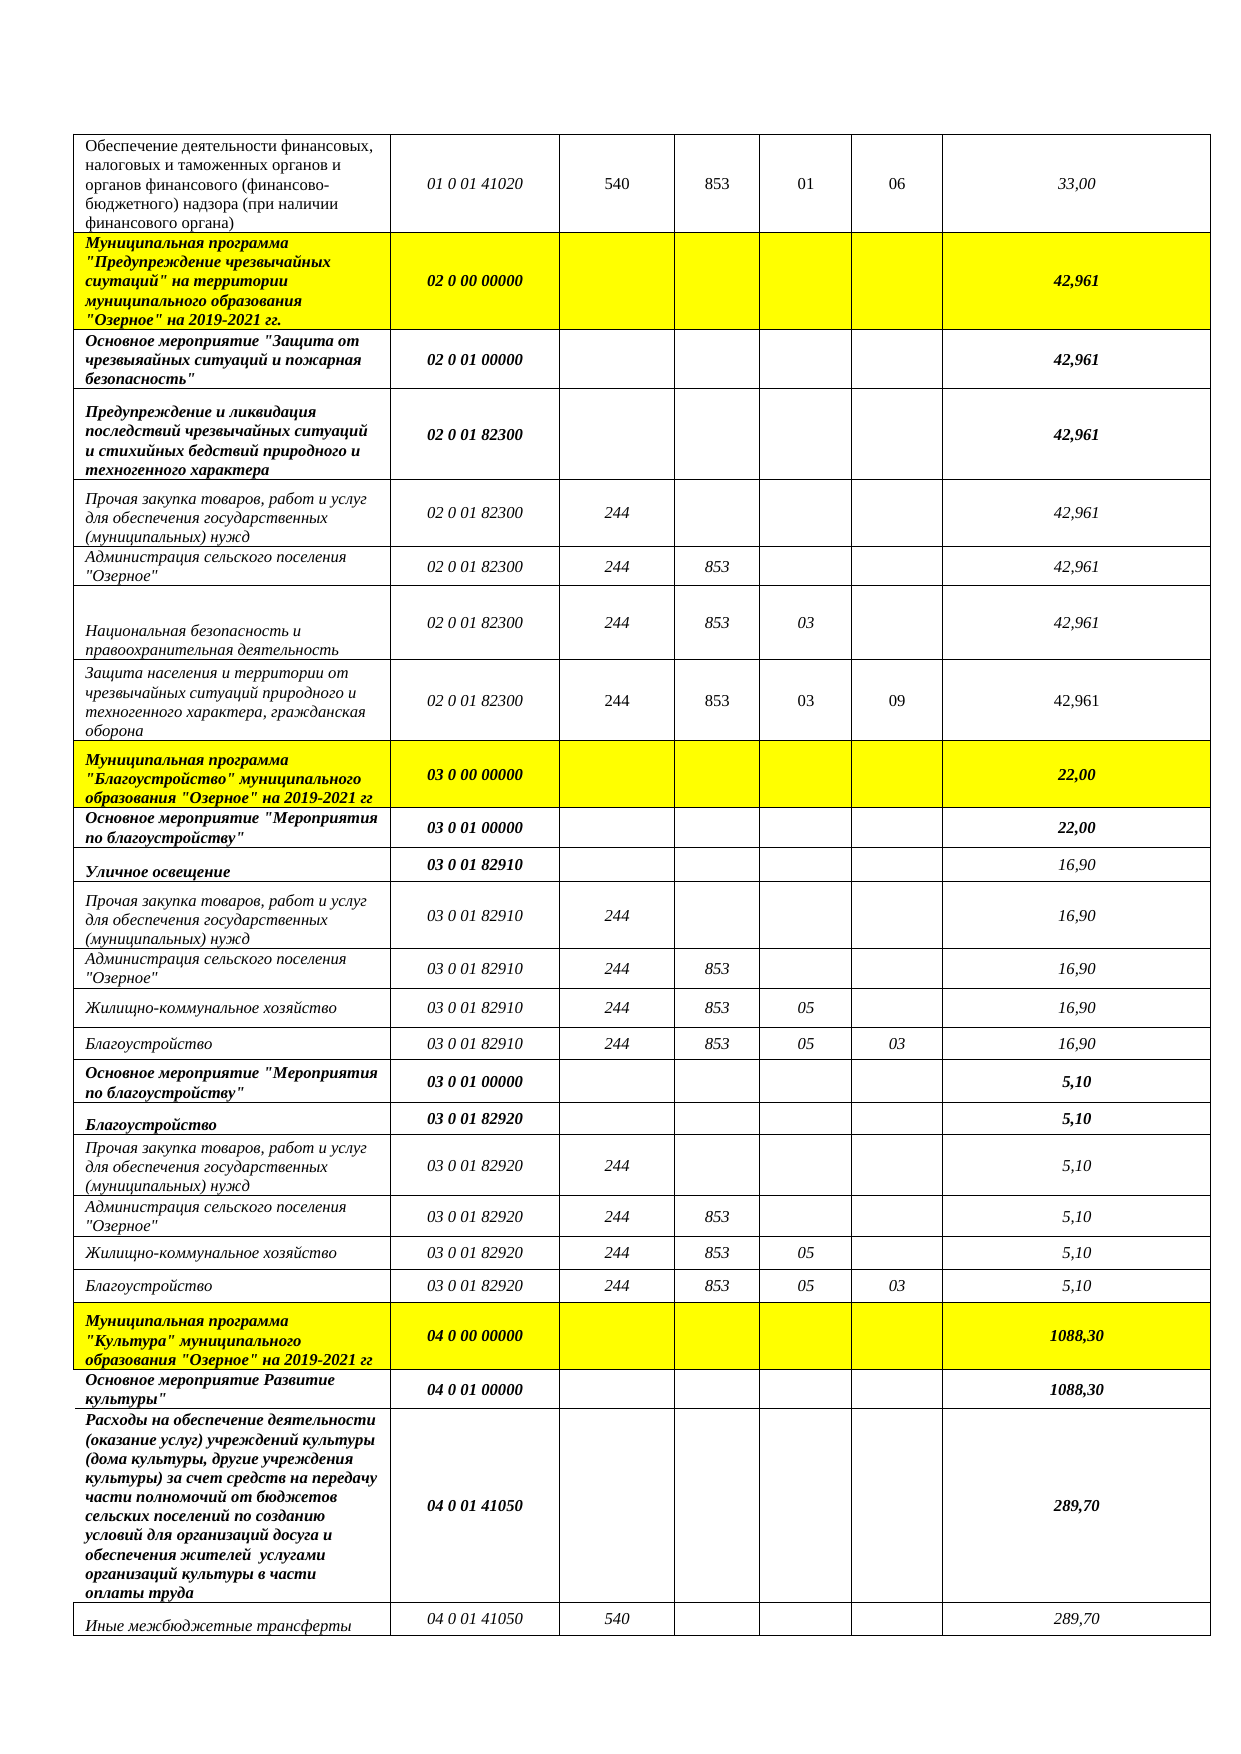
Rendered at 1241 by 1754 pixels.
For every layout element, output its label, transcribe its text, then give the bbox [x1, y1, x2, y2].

table_cell 05 [760, 1270, 851, 1302]
table_cell [760, 848, 851, 881]
table_cell 02 0 01 82300 [391, 547, 559, 585]
table_cell [560, 330, 674, 388]
table_cell [852, 989, 942, 1027]
table_cell 16,90 [943, 848, 1210, 881]
table_cell 42,961 [943, 586, 1210, 659]
table_cell [560, 1303, 674, 1369]
table_cell Основное мероприятие Развитие культуры" [74, 1370, 390, 1408]
table_cell [852, 1060, 942, 1102]
table_cell 853 [675, 660, 759, 740]
table_cell 244 [560, 1196, 674, 1236]
table_cell [675, 882, 759, 948]
table_cell 853 [675, 1028, 759, 1059]
table_cell Жилищно-коммунальное хозяйство [74, 1237, 390, 1269]
table_cell 244 [560, 1028, 674, 1059]
table_cell [560, 233, 674, 329]
table_cell 1088,30 [943, 1303, 1210, 1369]
table_cell 04 0 01 41050 [391, 1409, 559, 1602]
table_cell 09 [852, 660, 942, 740]
table_cell [852, 1196, 942, 1236]
table_cell 03 0 00 00000 [391, 741, 559, 807]
table_cell Благоустройство [74, 1270, 390, 1302]
table_cell 16,90 [943, 1028, 1210, 1059]
table_cell 16,90 [943, 949, 1210, 987]
table_cell Администрация сельского поселения "Озерное" [74, 1196, 390, 1236]
table_cell [852, 1603, 942, 1635]
table_cell Муниципальная программа "Предупреждение чрезвычайных сиутаций" на территории муниципального образования "Озерное" на 2019-2021 гг. [74, 233, 390, 329]
table_cell Основное мероприятие "Мероприятия по благоустройству" [74, 808, 390, 847]
table_cell 244 [560, 586, 674, 659]
table_cell 540 [560, 135, 674, 232]
table_cell [852, 1237, 942, 1269]
table_cell 04 0 01 41050 [391, 1603, 559, 1635]
table_cell 06 [852, 135, 942, 232]
table_cell 02 0 01 82300 [391, 660, 559, 740]
table_cell 5,10 [943, 1196, 1210, 1236]
table_cell Благоустройство [74, 1103, 390, 1134]
table_cell 03 0 01 82910 [391, 848, 559, 881]
table_cell 03 [852, 1028, 942, 1059]
table_cell [560, 808, 674, 847]
table_cell [675, 741, 759, 807]
table_cell 853 [675, 1270, 759, 1302]
table_cell 03 [760, 660, 851, 740]
table_cell [560, 1060, 674, 1102]
table_cell 289,70 [943, 1409, 1210, 1602]
table_cell Основное мероприятие "Мероприятия по благоустройству" [74, 1060, 390, 1102]
table_cell 01 [760, 135, 851, 232]
table_cell 853 [675, 949, 759, 987]
table_cell [760, 1103, 851, 1134]
table_cell Прочая закупка товаров, работ и услуг для обеспечения государственных (муниципальных) нужд [74, 480, 390, 546]
table_cell 03 [760, 586, 851, 659]
table_cell 02 0 01 82300 [391, 586, 559, 659]
table_cell 289,70 [943, 1603, 1210, 1635]
table_cell [852, 741, 942, 807]
table_cell 03 0 01 82920 [391, 1103, 559, 1134]
table_cell [760, 1135, 851, 1195]
table_cell 04 0 01 00000 [391, 1370, 559, 1408]
table_cell [760, 808, 851, 847]
table_cell [852, 1303, 942, 1369]
table_cell 03 0 01 00000 [391, 1060, 559, 1102]
table_cell 853 [675, 1196, 759, 1236]
table_cell 04 0 00 00000 [391, 1303, 559, 1369]
table_cell 02 0 01 82300 [391, 389, 559, 479]
table_cell [852, 547, 942, 585]
table_cell 5,10 [943, 1135, 1210, 1195]
table_cell [760, 389, 851, 479]
table_cell 244 [560, 882, 674, 948]
table_cell 33,00 [943, 135, 1210, 232]
table_cell 02 0 00 00000 [391, 233, 559, 329]
table_cell [675, 1135, 759, 1195]
table_cell 02 0 01 00000 [391, 330, 559, 388]
table_cell [760, 1603, 851, 1635]
table_cell [560, 1370, 674, 1408]
table_cell 5,10 [943, 1270, 1210, 1302]
table_cell Защита населения и территории от чрезвычайных ситуаций природного и техногенного характера, гражданская оборона [74, 660, 390, 740]
table_cell [852, 848, 942, 881]
table_cell Иные межбюджетные трансферты [74, 1603, 390, 1635]
table_cell 03 [852, 1270, 942, 1302]
table_cell [560, 848, 674, 881]
table_cell [852, 389, 942, 479]
table_cell 244 [560, 1135, 674, 1195]
table_cell [760, 949, 851, 987]
table_cell 03 0 01 82920 [391, 1196, 559, 1236]
table_cell [675, 1303, 759, 1369]
table_cell [852, 1135, 942, 1195]
table_cell [852, 1409, 942, 1602]
table_cell [760, 741, 851, 807]
table_cell 42,961 [943, 547, 1210, 585]
table_cell [760, 547, 851, 585]
table_cell 244 [560, 949, 674, 987]
table_cell 42,961 [943, 660, 1210, 740]
table_cell [675, 848, 759, 881]
table_cell [852, 586, 942, 659]
table_cell [760, 480, 851, 546]
table_cell [675, 1060, 759, 1102]
table_cell [560, 1409, 674, 1602]
table_cell 244 [560, 660, 674, 740]
table_cell Жилищно-коммунальное хозяйство [74, 989, 390, 1027]
table_cell [760, 1196, 851, 1236]
table_cell 01 0 01 41020 [391, 135, 559, 232]
table_cell 244 [560, 1237, 674, 1269]
table_cell 853 [675, 989, 759, 1027]
table_cell 540 [560, 1603, 674, 1635]
table_cell 42,961 [943, 480, 1210, 546]
table_cell [852, 882, 942, 948]
table_cell Муниципальная программа "Культура" муниципального образования "Озерное" на 2019-2021 гг [74, 1303, 390, 1369]
table_cell [560, 1103, 674, 1134]
table_cell 5,10 [943, 1103, 1210, 1134]
table_cell [675, 808, 759, 847]
table_cell Уличное освещение [74, 848, 390, 881]
table_cell Благоустройство [74, 1028, 390, 1059]
table_cell [675, 1103, 759, 1134]
table_cell 05 [760, 989, 851, 1027]
table_cell [760, 1370, 851, 1408]
table_cell Муниципальная программа "Благоустройство" муниципального образования "Озерное" на 2019-2021 гг [74, 741, 390, 807]
table_cell [760, 1409, 851, 1602]
table_cell 02 0 01 82300 [391, 480, 559, 546]
table_cell 853 [675, 586, 759, 659]
table_cell 03 0 01 82920 [391, 1270, 559, 1302]
table_cell [760, 1060, 851, 1102]
table_cell Прочая закупка товаров, работ и услуг для обеспечения государственных (муниципальных) нужд [74, 1135, 390, 1195]
table_cell 42,961 [943, 330, 1210, 388]
table_cell 5,10 [943, 1060, 1210, 1102]
table_cell [675, 330, 759, 388]
table_cell [675, 1603, 759, 1635]
table_cell 03 0 01 00000 [391, 808, 559, 847]
table_cell 03 0 01 82910 [391, 989, 559, 1027]
table_cell [760, 233, 851, 329]
table_cell 03 0 01 82920 [391, 1135, 559, 1195]
table_cell [675, 1409, 759, 1602]
table_cell [852, 1370, 942, 1408]
table_cell 05 [760, 1028, 851, 1059]
table_cell 853 [675, 547, 759, 585]
table_cell 22,00 [943, 808, 1210, 847]
table_cell 22,00 [943, 741, 1210, 807]
table_cell 1088,30 [943, 1370, 1210, 1408]
table_cell Администрация сельского поселения "Озерное" [74, 949, 390, 987]
table_cell 05 [760, 1237, 851, 1269]
table_cell [675, 389, 759, 479]
table_cell [852, 480, 942, 546]
table_cell [852, 949, 942, 987]
table_cell [675, 480, 759, 546]
table_cell [852, 330, 942, 388]
table_cell [852, 1103, 942, 1134]
table_cell [852, 808, 942, 847]
table_cell Администрация сельского поселения "Озерное" [74, 547, 390, 585]
table_cell [852, 233, 942, 329]
table_cell 244 [560, 989, 674, 1027]
table_cell 244 [560, 480, 674, 546]
table_cell 03 0 01 82910 [391, 949, 559, 987]
table_cell 244 [560, 1270, 674, 1302]
table_cell 853 [675, 135, 759, 232]
table_cell [760, 330, 851, 388]
table_cell 16,90 [943, 989, 1210, 1027]
table_cell 16,90 [943, 882, 1210, 948]
table_cell [675, 233, 759, 329]
table_cell [760, 882, 851, 948]
table_cell 244 [560, 547, 674, 585]
table_cell [560, 741, 674, 807]
table_cell 853 [675, 1237, 759, 1269]
table_cell Предупреждение и ликвидация последствий чрезвычайных ситуаций и стихийных бедствий природного и техногенного характера [74, 389, 390, 479]
table_cell [675, 1370, 759, 1408]
table_cell [560, 389, 674, 479]
table_cell Основное мероприятие "Защита от чрезвыяайных ситуаций и пожарная безопасность" [74, 330, 390, 388]
table_cell 5,10 [943, 1237, 1210, 1269]
table_cell 03 0 01 82910 [391, 882, 559, 948]
table_cell [760, 1303, 851, 1369]
table_cell Прочая закупка товаров, работ и услуг для обеспечения государственных (муниципальных) нужд [74, 882, 390, 948]
table_cell 42,961 [943, 389, 1210, 479]
table_cell 03 0 01 82910 [391, 1028, 559, 1059]
table_cell 03 0 01 82920 [391, 1237, 559, 1269]
table_cell 42,961 [943, 233, 1210, 329]
table_cell Национальная безопасность и правоохранительная деятельность [74, 586, 390, 659]
